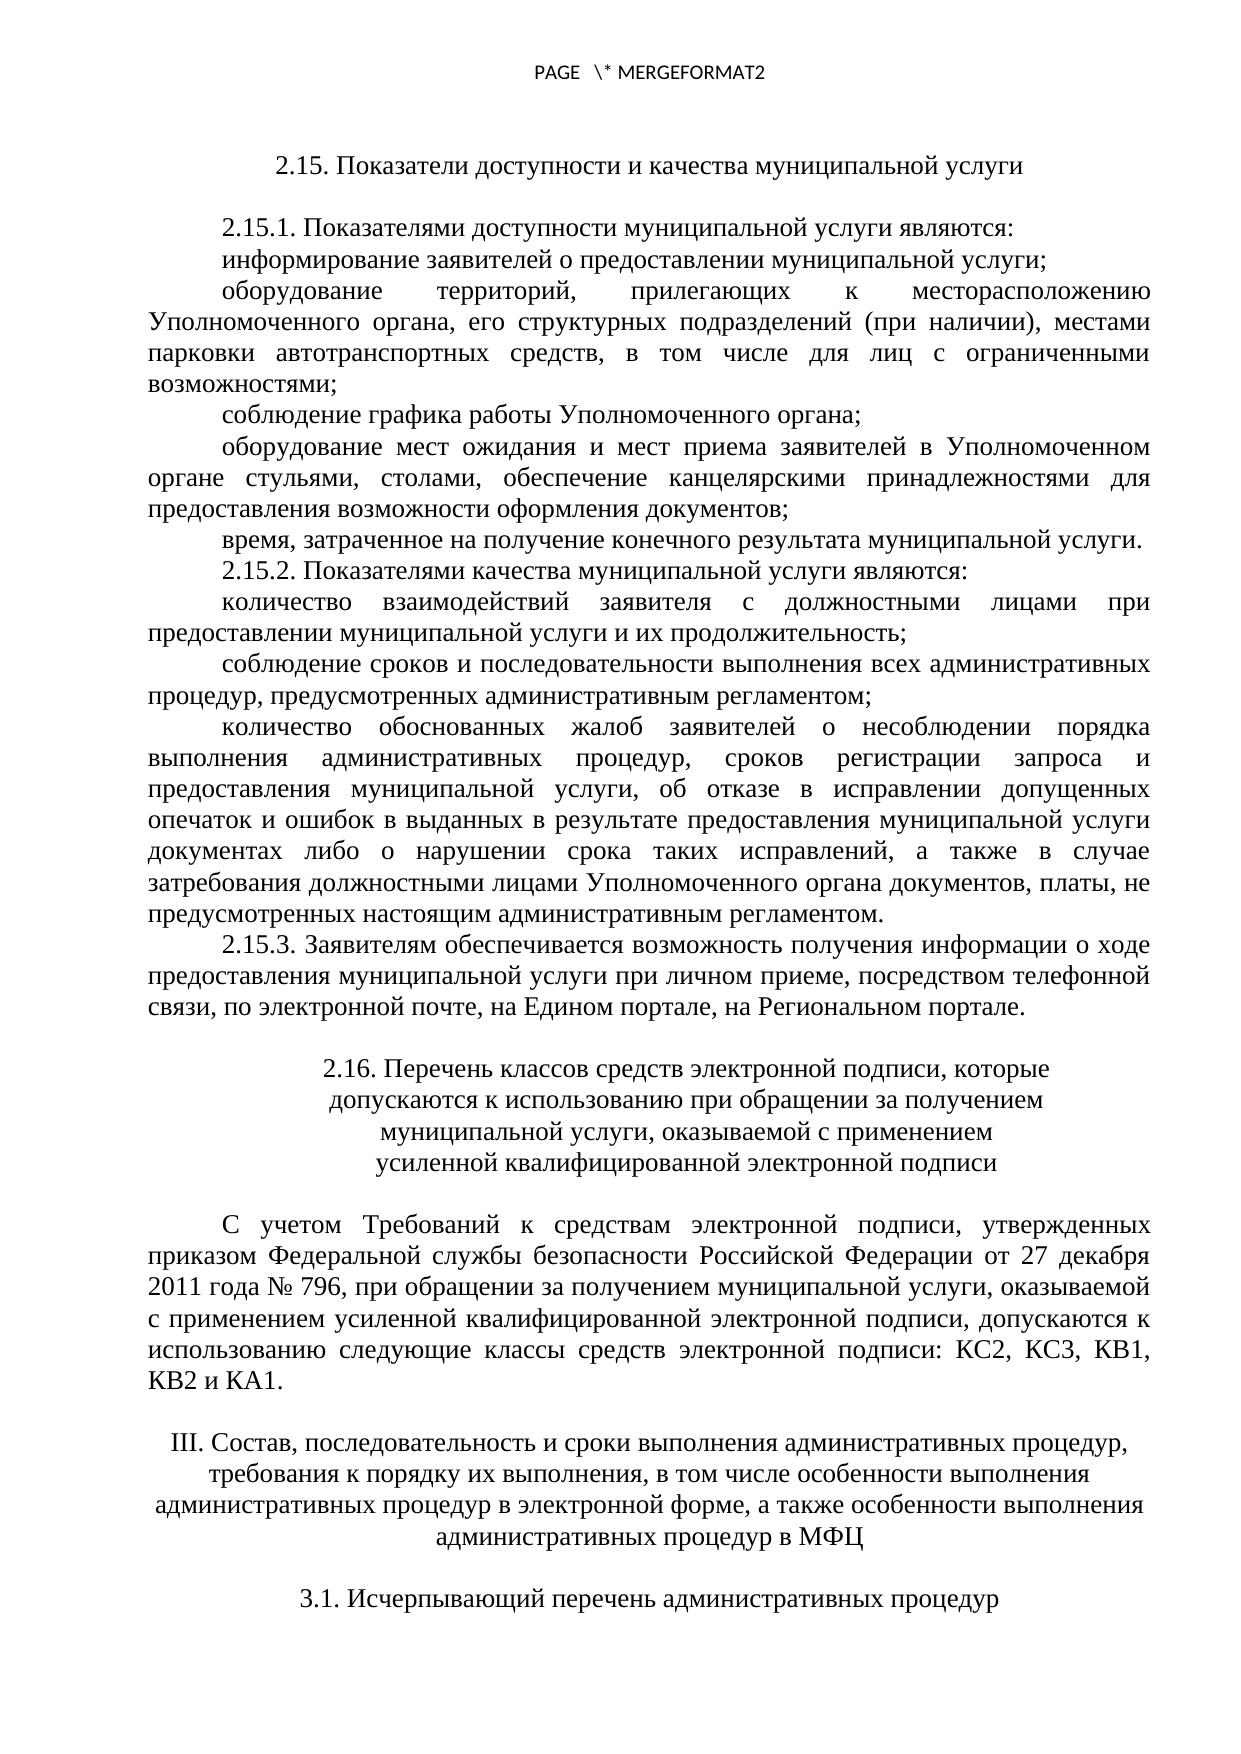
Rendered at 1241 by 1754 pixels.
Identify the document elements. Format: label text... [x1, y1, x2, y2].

text оборудование территорий, прилегающих к месторасположению Уполномоченного органа, его структурных подразделений (при наличии), местами парковки автотранспортных средств, в том числе для лиц с ограниченными возможностями; [148, 274, 1152, 398]
text информирование заявителей о предоставлении муниципальной услуги; [148, 243, 1152, 274]
text 3.1. Исчерпывающий перечень административных процедур [148, 1582, 1152, 1613]
text оборудование мест ожидания и мест приема заявителей в Уполномоченном органе стульями, столами, обеспечение канцелярскими принадлежностями для предоставления возможности оформления документов; [148, 429, 1152, 523]
subtitle количество обоснованных жалоб заявителей о несоблюдении порядка выполнения административных процедур, сроков регистрации запроса и предоставления муниципальной услуги, об отказе в исправлении допущенных опечаток и ошибок в выданных в результате предоставления муниципальной услуги документах либо о нарушении срока таких исправлений, а также в случае затребования должностными лицами Уполномоченного органа документов, платы, не предусмотренных настоящим административным регламентом. [148, 710, 1152, 928]
text допускаются к использованию при обращении за получением [148, 1084, 1152, 1115]
text количество взаимодействий заявителя с должностными лицами при предоставлении муниципальной услуги и их продолжительность; [148, 585, 1152, 648]
text муниципальной услуги, оказываемой с применением [148, 1115, 1152, 1146]
subtitle III. Состав, последовательность и сроки выполнения административных процедур, требования к порядку их выполнения, в том числе особенности выполнения административных процедур в электронной форме, а также особенности выполнения административных процедур в МФЦ [148, 1426, 1152, 1551]
subtitle 2.15. Показатели доступности и качества муниципальной услуги [148, 149, 1152, 180]
text соблюдение сроков и последовательности выполнения всех административных процедур, предусмотренных административным регламентом; [148, 648, 1152, 710]
text 2.16. Перечень классов средств электронной подписи, которые [148, 1052, 1152, 1084]
text 2.15.3. Заявителям обеспечивается возможность получения информации о ходе предоставления муниципальной услуги при личном приеме, посредством телефонной связи, по электронной почте, на Едином портале, на Региональном портале. [148, 928, 1152, 1021]
text 2.15.2. Показателями качества муниципальной услуги являются: [148, 554, 1152, 585]
text усиленной квалифицированной электронной подписи [148, 1146, 1152, 1177]
text соблюдение графика работы Уполномоченного органа; [148, 398, 1152, 429]
text 2.15.1. Показателями доступности муниципальной услуги являются: [148, 212, 1152, 243]
text время, затраченное на получение конечного результата муниципальной услуги. [148, 523, 1152, 554]
text С учетом Требований к средствам электронной подписи, утвержденных приказом Федеральной службы безопасности Российской Федерации от 27 декабря 2011 года № 796, при обращении за получением муниципальной услуги, оказываемой с применением усиленной квалифицированной электронной подписи, допускаются к использованию следующие классы средств электронной подписи: КС2, КС3, КВ1, КВ2 и КА1. [148, 1208, 1152, 1395]
